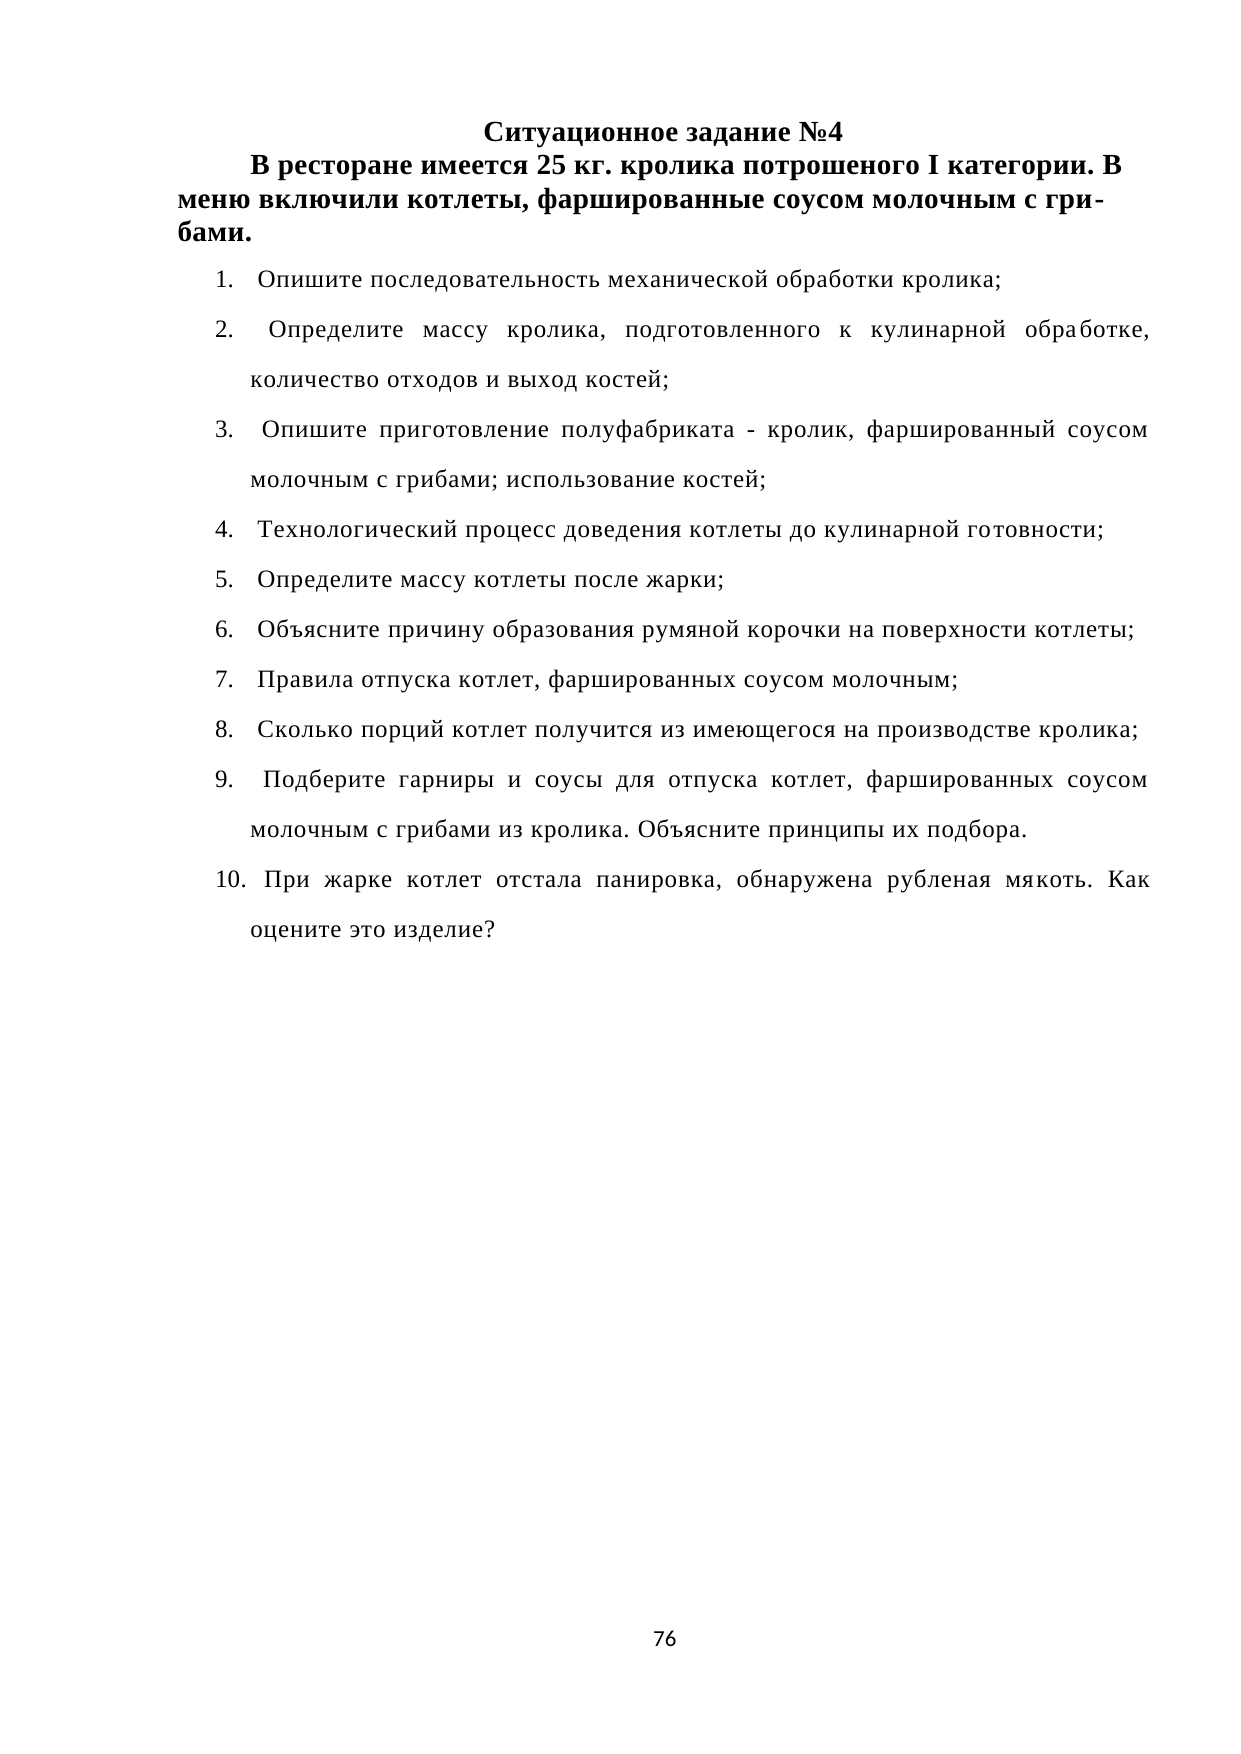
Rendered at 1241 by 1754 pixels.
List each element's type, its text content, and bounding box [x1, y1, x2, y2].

list Технологический процесс доведения котлеты до кулинарной готовности; [215, 498, 1149, 548]
list Сколько порций котлет получится из имеющегося на производстве кролика; [215, 698, 1149, 748]
list Опишите последовательность механической обработки кролика; [215, 248, 1152, 298]
list Определите массу котлеты после жарки; [215, 548, 1152, 598]
list Опишите приготовление полуфабриката - кролик, фаршированный соусом молочным с грибами; использование костей; [215, 398, 1149, 498]
text В ресторане имеется 25 кг. кролика потрошеного I категории. В меню включили котлеты, фаршированные соусом молочным с грибами. [177, 147, 1149, 248]
list При жарке котлет отстала панировка, обнаружена рубленая мякоть. Как оцените это изделие? [215, 848, 1149, 948]
list Подберите гарниры и соусы для отпуска котлет, фаршированных соусом молочным с грибами из кролика. Объясните принципы их подбора. [215, 748, 1149, 848]
list Объясните причину образования румяной корочки на поверхности котлеты; [215, 598, 1149, 648]
text Ситуационное задание №4 [177, 118, 1149, 147]
list Определите массу кролика, подготовленного к кулинарной обработке, количество отходов и выход костей; [215, 298, 1149, 398]
list Правила отпуска котлет, фаршированных соусом молочным; [215, 648, 1152, 698]
